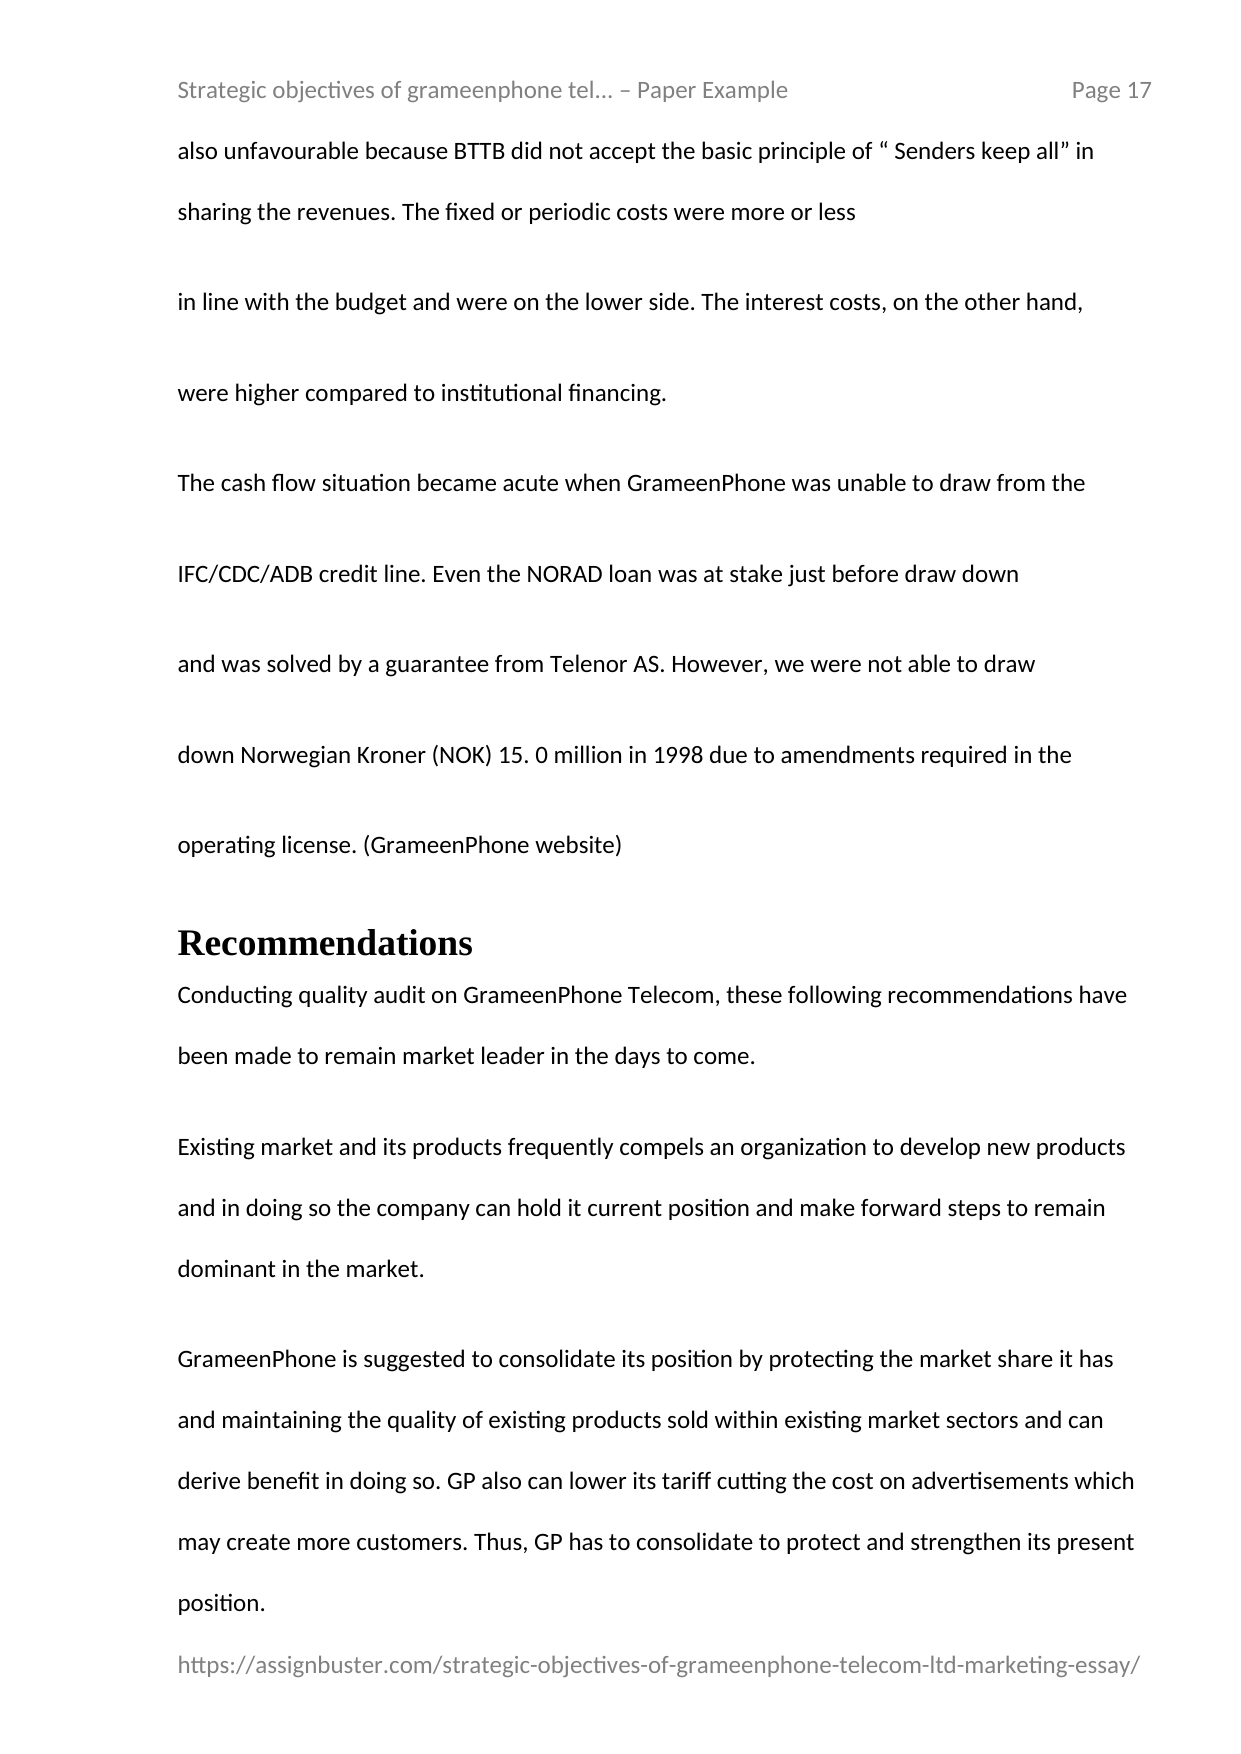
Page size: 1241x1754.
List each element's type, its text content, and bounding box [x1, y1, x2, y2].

text Existing market and its products frequently compels an organization to develop new products and in doing so the company can hold it current position and make forward steps to remain dominant in the market. [177, 1131, 1152, 1283]
subtitle Recommendations [177, 920, 1152, 963]
text down Norwegian Kroner (NOK) 15. 0 million in 1998 due to amendments required in the [177, 739, 1152, 769]
text The cash flow situation became acute when GrameenPhone was unable to draw from the [177, 467, 1152, 498]
text IFC/CDC/ADB credit line. Even the NORAD loan was at stake just before draw down [177, 558, 1152, 588]
text Conducting quality audit on GrameenPhone Telecom, these following recommendations have been made to remain market leader in the days to come. [177, 979, 1152, 1071]
text in line with the budget and were on the lower side. The interest costs, on the other hand, [177, 286, 1152, 317]
text were higher compared to institutional financing. [177, 377, 1152, 407]
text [177, 135, 1152, 226]
text operating license. (GrameenPhone website) [177, 829, 1152, 860]
text and was solved by a guarantee from Telenor AS. However, we were not able to draw [177, 648, 1152, 679]
text GrameenPhone is suggested to consolidate its position by protecting the market share it has and maintaining the quality of existing products sold within existing market sectors and can derive benefit in doing so. GP also can lower its tariff cutting the cost on advertisements which may create more customers. Thus, GP has to consolidate to protect and strengthen its present position. [177, 1343, 1152, 1618]
